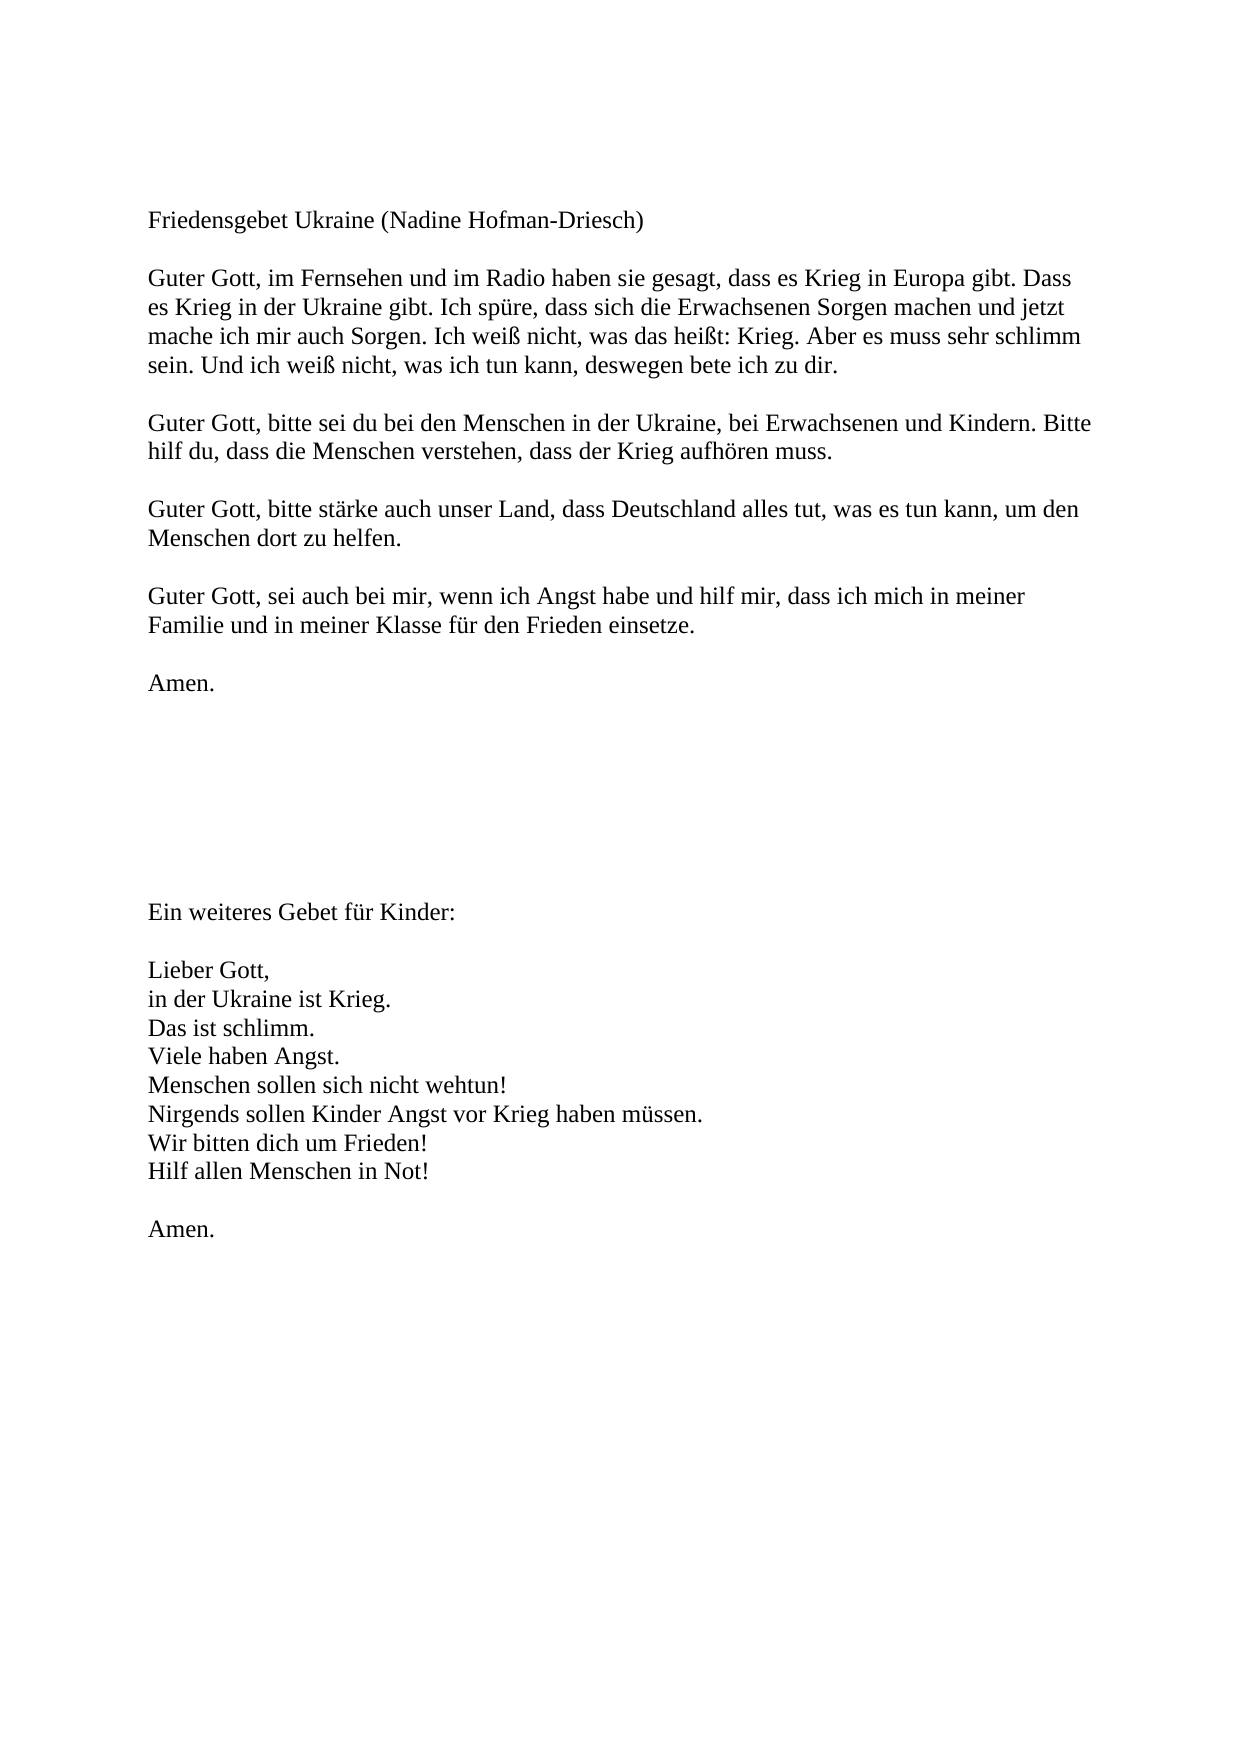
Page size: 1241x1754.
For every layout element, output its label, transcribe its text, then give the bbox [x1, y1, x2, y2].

text Friedensgebet Ukraine (Nadine Hofman-Driesch) [148, 206, 1093, 234]
text Guter Gott, bitte sei du bei den Menschen in der Ukraine, bei Erwachsenen und Kindern. Bitte hilf du, dass die Menschen verstehen, dass der Krieg aufhören muss. [148, 408, 1093, 465]
text Amen. [148, 668, 1093, 868]
text Ein weiteres Gebet für Kinder: [148, 897, 1093, 926]
text Guter Gott, im Fernsehen und im Radio haben sie gesagt, dass es Krieg in Europa gibt. Dass es Krieg in der Ukraine gibt. Ich spüre, dass sich die Erwachsenen Sorgen machen und jetzt mache ich mir auch Sorgen. Ich weiß nicht, was das heißt: Krieg. Aber es muss sehr schlimm sein. Und ich weiß nicht, was ich tun kann, deswegen bete ich zu dir. [148, 263, 1093, 378]
text Guter Gott, bitte stärke auch unser Land, dass Deutschland alles tut, was es tun kann, um den Menschen dort zu helfen. [148, 494, 1093, 552]
text Lieber Gott, in der Ukraine ist Krieg. Das ist schlimm. Viele haben Angst. Menschen sollen sich nicht wehtun! Nirgends sollen Kinder Angst vor Krieg haben müssen. Wir bitten dich um Frieden! Hilf allen Menschen in Not! Amen. [148, 955, 1093, 1243]
text Guter Gott, sei auch bei mir, wenn ich Angst habe und hilf mir, dass ich mich in meiner Familie und in meiner Klasse für den Frieden einsetze. [148, 581, 1093, 638]
